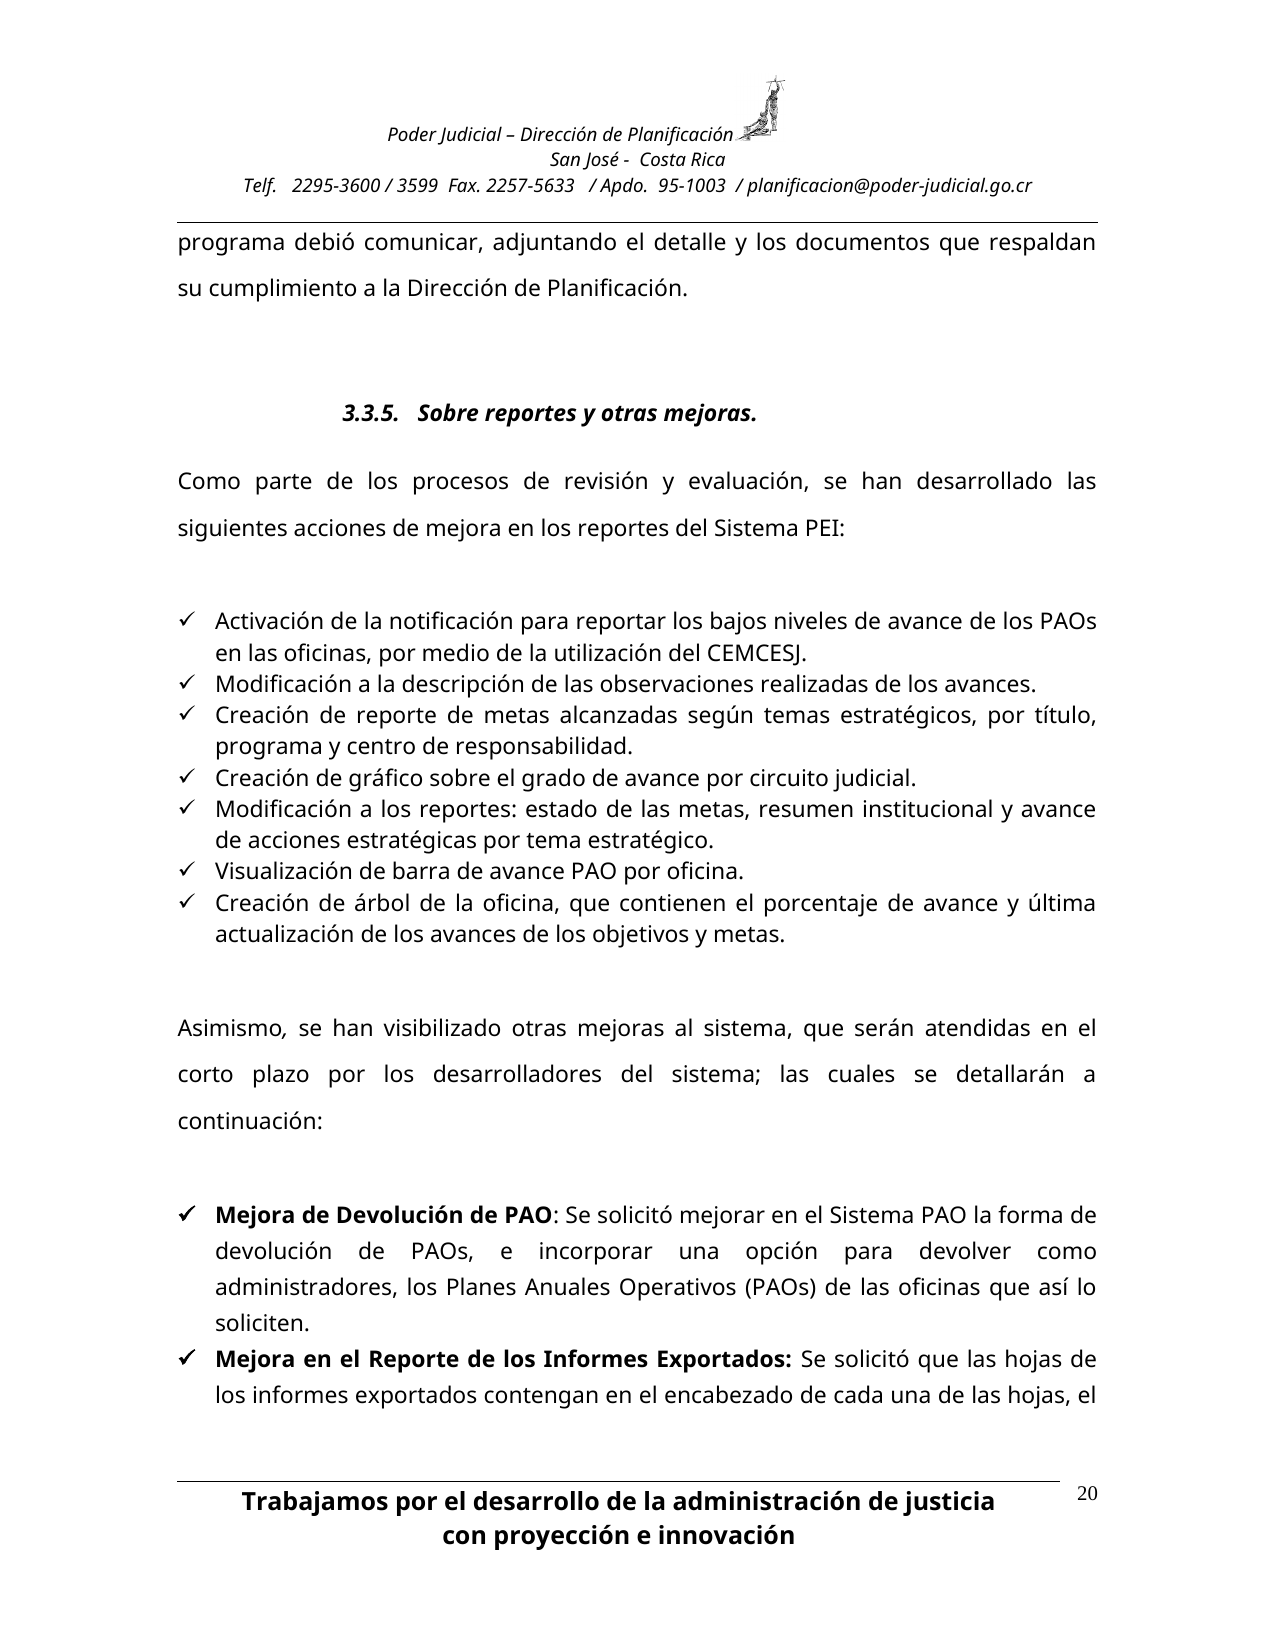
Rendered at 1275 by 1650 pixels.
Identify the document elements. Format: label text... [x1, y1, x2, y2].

list Modificación a la descripción de las observaciones realizadas de los avances. [177, 668, 1098, 699]
text Como parte de los procesos de revisión y evaluación, se han desarrollado las siguientes acciones de mejora en los reportes del Sistema PEI: [177, 464, 1098, 543]
list Creación de reporte de metas alcanzadas según temas estratégicos, por título, programa y centro de responsabilidad. [177, 699, 1098, 761]
list Visualización de barra de avance PAO por oficina. [177, 855, 1098, 886]
list Creación de árbol de la oficina, que contienen el porcentaje de avance y última actualización de los avances de los objetivos y metas. [177, 886, 1098, 949]
list Modificación a los reportes: estado de las metas, resumen institucional y avance de acciones estratégicas por tema estratégico. [177, 793, 1098, 855]
list Creación de gráfico sobre el grado de avance por circuito judicial. [177, 761, 1098, 793]
subtitle Sobre reportes y otras mejoras. [342, 397, 1098, 429]
list Mejora de Devolución de PAO: Se solicitó mejorar en el Sistema PAO la forma de devolución de PAOs, e incorporar una opción para devolver como administradores, los Planes Anuales Operativos (PAOs) de las oficinas que así lo soliciten. [177, 1199, 1098, 1338]
text Asimismo, se han visibilizado otras mejoras al sistema, que serán atendidas en el corto plazo por los desarrolladores del sistema; las cuales se detallarán a continuación: [177, 1011, 1098, 1136]
picture [733, 73, 787, 142]
list Activación de la notificación para reportar los bajos niveles de avance de los PAOs en las oficinas, por medio de la utilización del CEMCESJ. [177, 605, 1098, 668]
